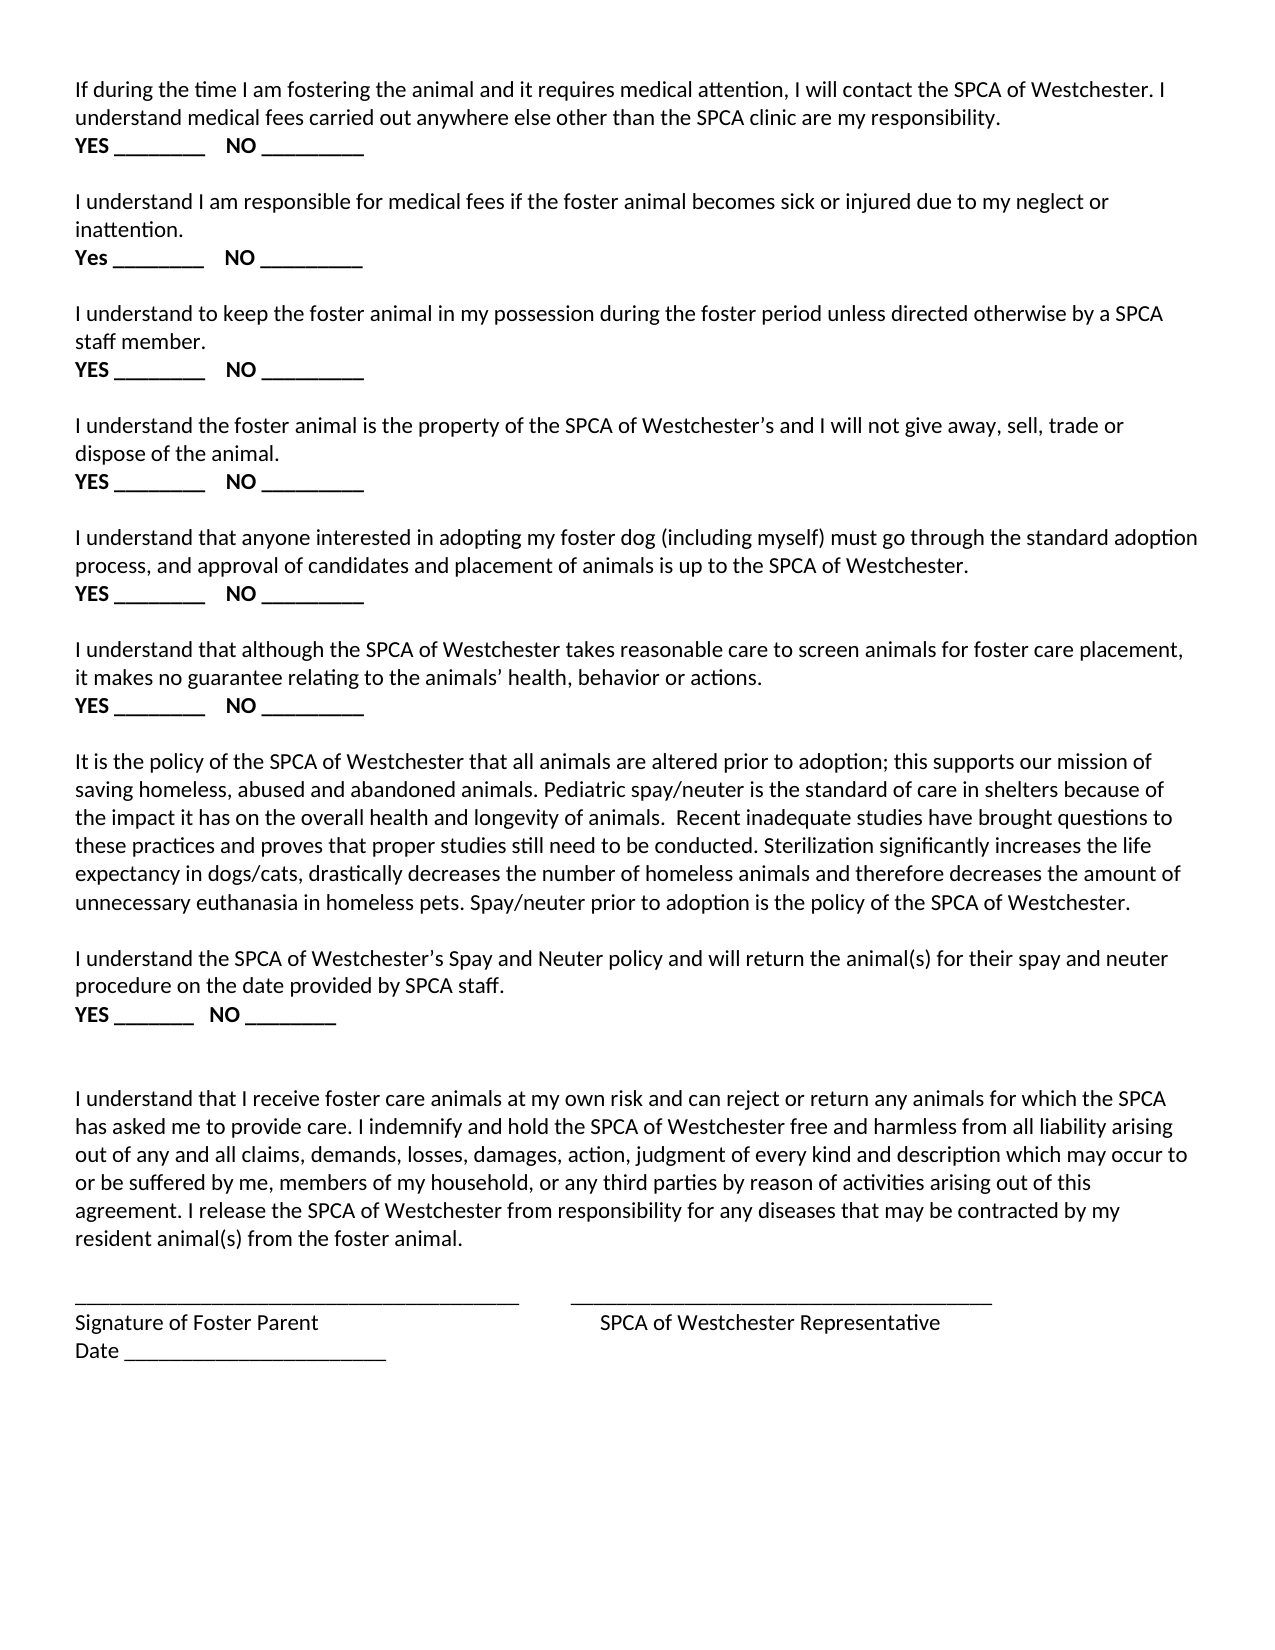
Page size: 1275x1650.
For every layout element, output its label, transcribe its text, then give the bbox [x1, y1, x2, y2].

text YES ________ NO _________ [75, 467, 1200, 495]
text Yes ________ NO _________ [75, 243, 1200, 271]
text I understand the foster animal is the property of the SPCA of Westchester’s and I will not give away, sell, trade or dispose of the animal. [75, 411, 1200, 467]
text Date _______________________ [75, 1336, 1200, 1364]
text YES ________ NO _________ [75, 691, 1200, 719]
text I understand to keep the foster animal in my possession during the foster period unless directed otherwise by a SPCA staff member. [75, 299, 1200, 355]
text It is the policy of the SPCA of Westchester that all animals are altered prior to adoption; this supports our mission of saving homeless, abused and abandoned animals. Pediatric spay/neuter is the standard of care in shelters because of the impact it has on the overall health and longevity of animals. Recent inadequate studies have brought questions to these practices and proves that proper studies still need to be conducted. Sterilization significantly increases the life expectancy in dogs/cats, drastically decreases the number of homeless animals and therefore decreases the amount of unnecessary euthanasia in homeless pets. Spay/neuter prior to adoption is the policy of the SPCA of Westchester. [75, 747, 1200, 916]
text YES ________ NO _________ [75, 131, 1200, 159]
text YES _______ NO ________ [75, 1000, 1200, 1028]
text I understand I am responsible for medical fees if the foster animal becomes sick or injured due to my neglect or inattention. [75, 187, 1200, 243]
text YES ________ NO _________ [75, 579, 1200, 607]
text I understand the SPCA of Westchester’s Spay and Neuter policy and will return the animal(s) for their spay and neuter procedure on the date provided by SPCA staff. [75, 944, 1200, 1000]
text I understand that I receive foster care animals at my own risk and can reject or return any animals for which the SPCA has asked me to provide care. I indemnify and hold the SPCA of Westchester free and harmless from all liability arising out of any and all claims, demands, losses, damages, action, judgment of every kind and description which may occur to or be suffered by me, members of my household, or any third parties by reason of activities arising out of this agreement. I release the SPCA of Westchester from responsibility for any diseases that may be contracted by my resident animal(s) from the foster animal. [75, 1084, 1200, 1252]
text I understand that although the SPCA of Westchester takes reasonable care to screen animals for foster care placement, it makes no guarantee relating to the animals’ health, behavior or actions. [75, 635, 1200, 691]
text _______________________________________ _____________________________________ [75, 1280, 1200, 1308]
text Signature of Foster Parent SPCA of Westchester Representative [75, 1308, 1200, 1336]
text I understand that anyone interested in adopting my foster dog (including myself) must go through the standard adoption process, and approval of candidates and placement of animals is up to the SPCA of Westchester. [75, 523, 1200, 579]
text If during the time I am fostering the animal and it requires medical attention, I will contact the SPCA of Westchester. I understand medical fees carried out anywhere else other than the SPCA clinic are my responsibility. [75, 75, 1200, 131]
text YES ________ NO _________ [75, 355, 1200, 383]
